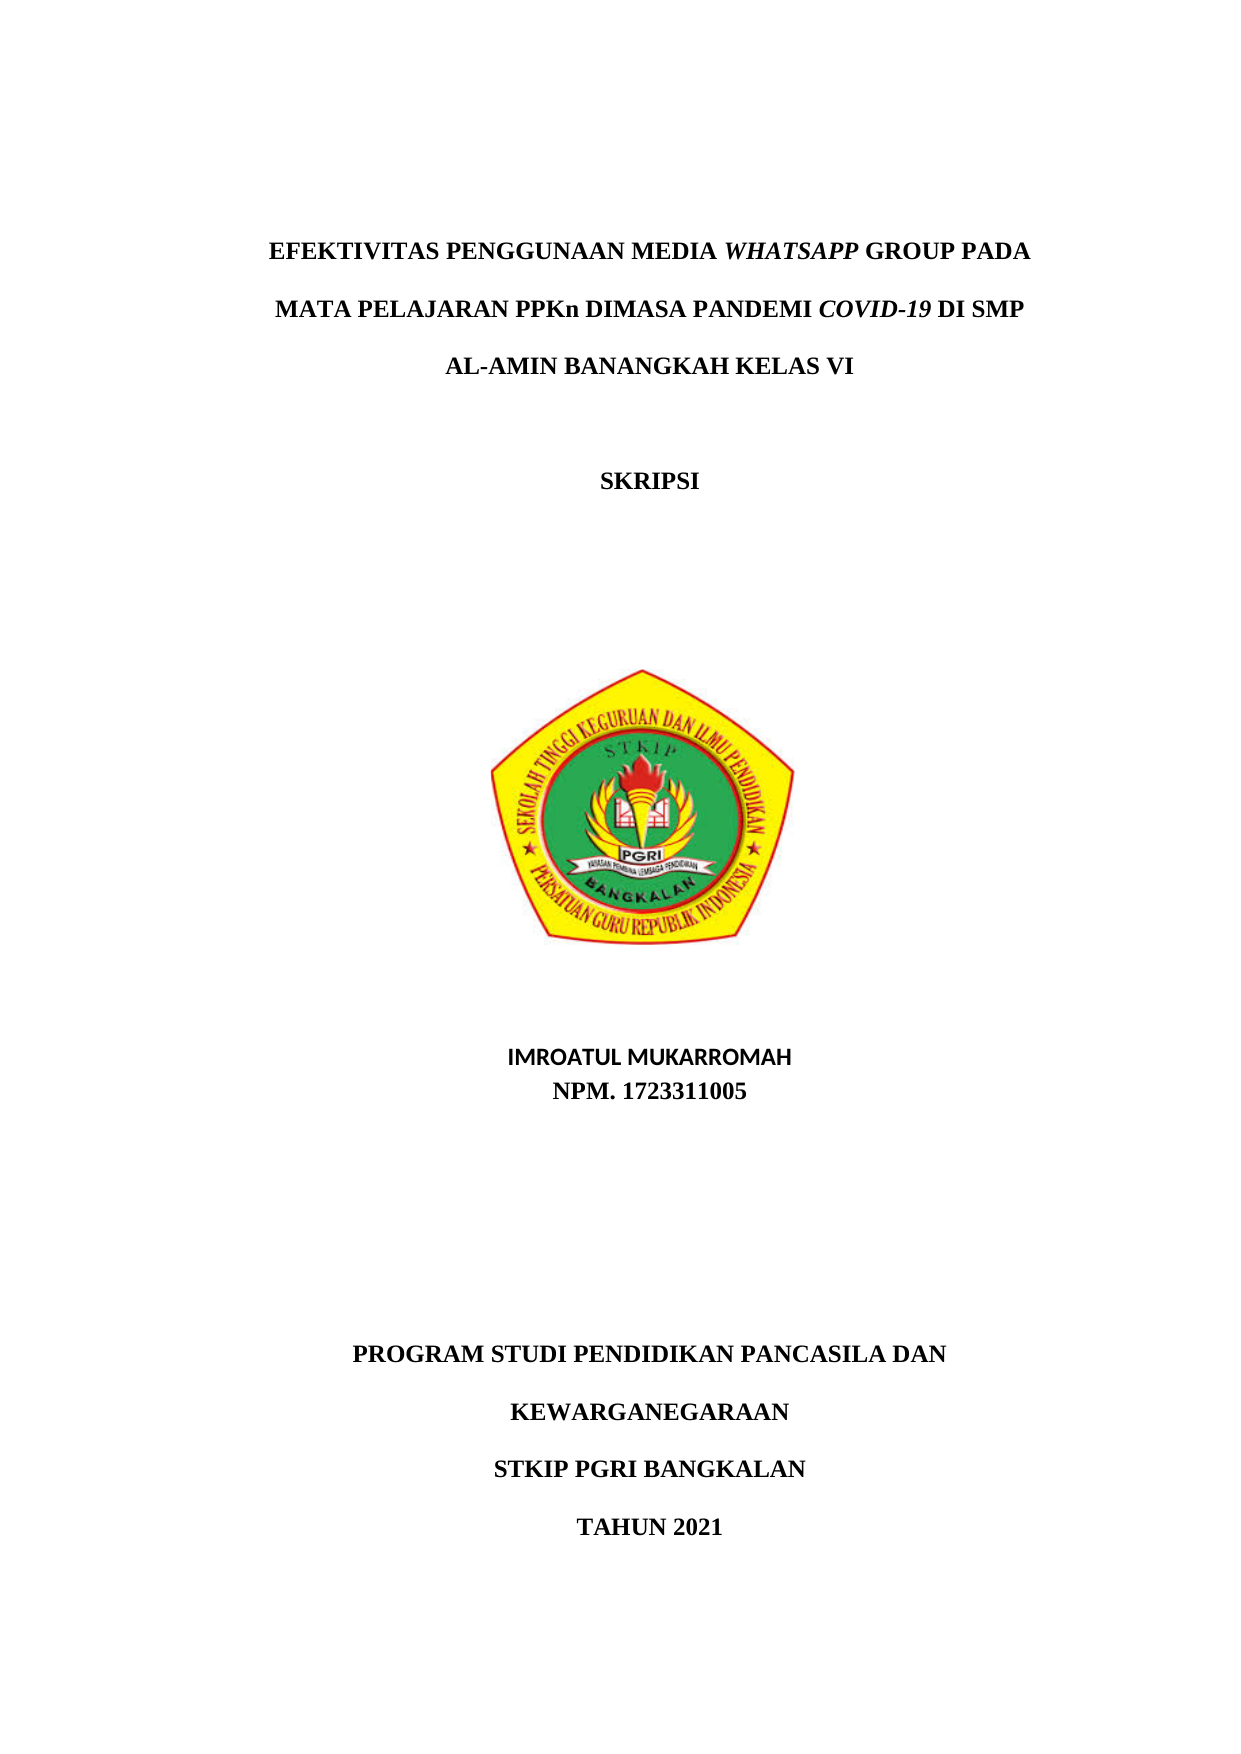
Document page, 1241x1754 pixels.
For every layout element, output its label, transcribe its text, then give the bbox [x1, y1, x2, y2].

text IMROATUL MUKARROMAH [236, 1041, 1063, 1072]
text STKIP PGRI BANGKALAN [236, 1454, 1063, 1483]
picture [490, 669, 795, 945]
text PROGRAM STUDI PENDIDIKAN PANCASILA DAN KEWARGANEGARAAN [236, 1339, 1063, 1426]
text EFEKTIVITAS PENGGUNAAN MEDIA WHATSAPP GROUP PADA MATA PELAJARAN PPKn DIMASA PANDEMI COVID-19 DI SMP [236, 236, 1063, 322]
text AL-AMIN BANANGKAH KELAS VI [236, 351, 1063, 380]
text SKRIPSI [236, 466, 1063, 495]
text TAHUN 2021 [236, 1512, 1063, 1541]
text NPM. 1723311005 [236, 1076, 1063, 1105]
